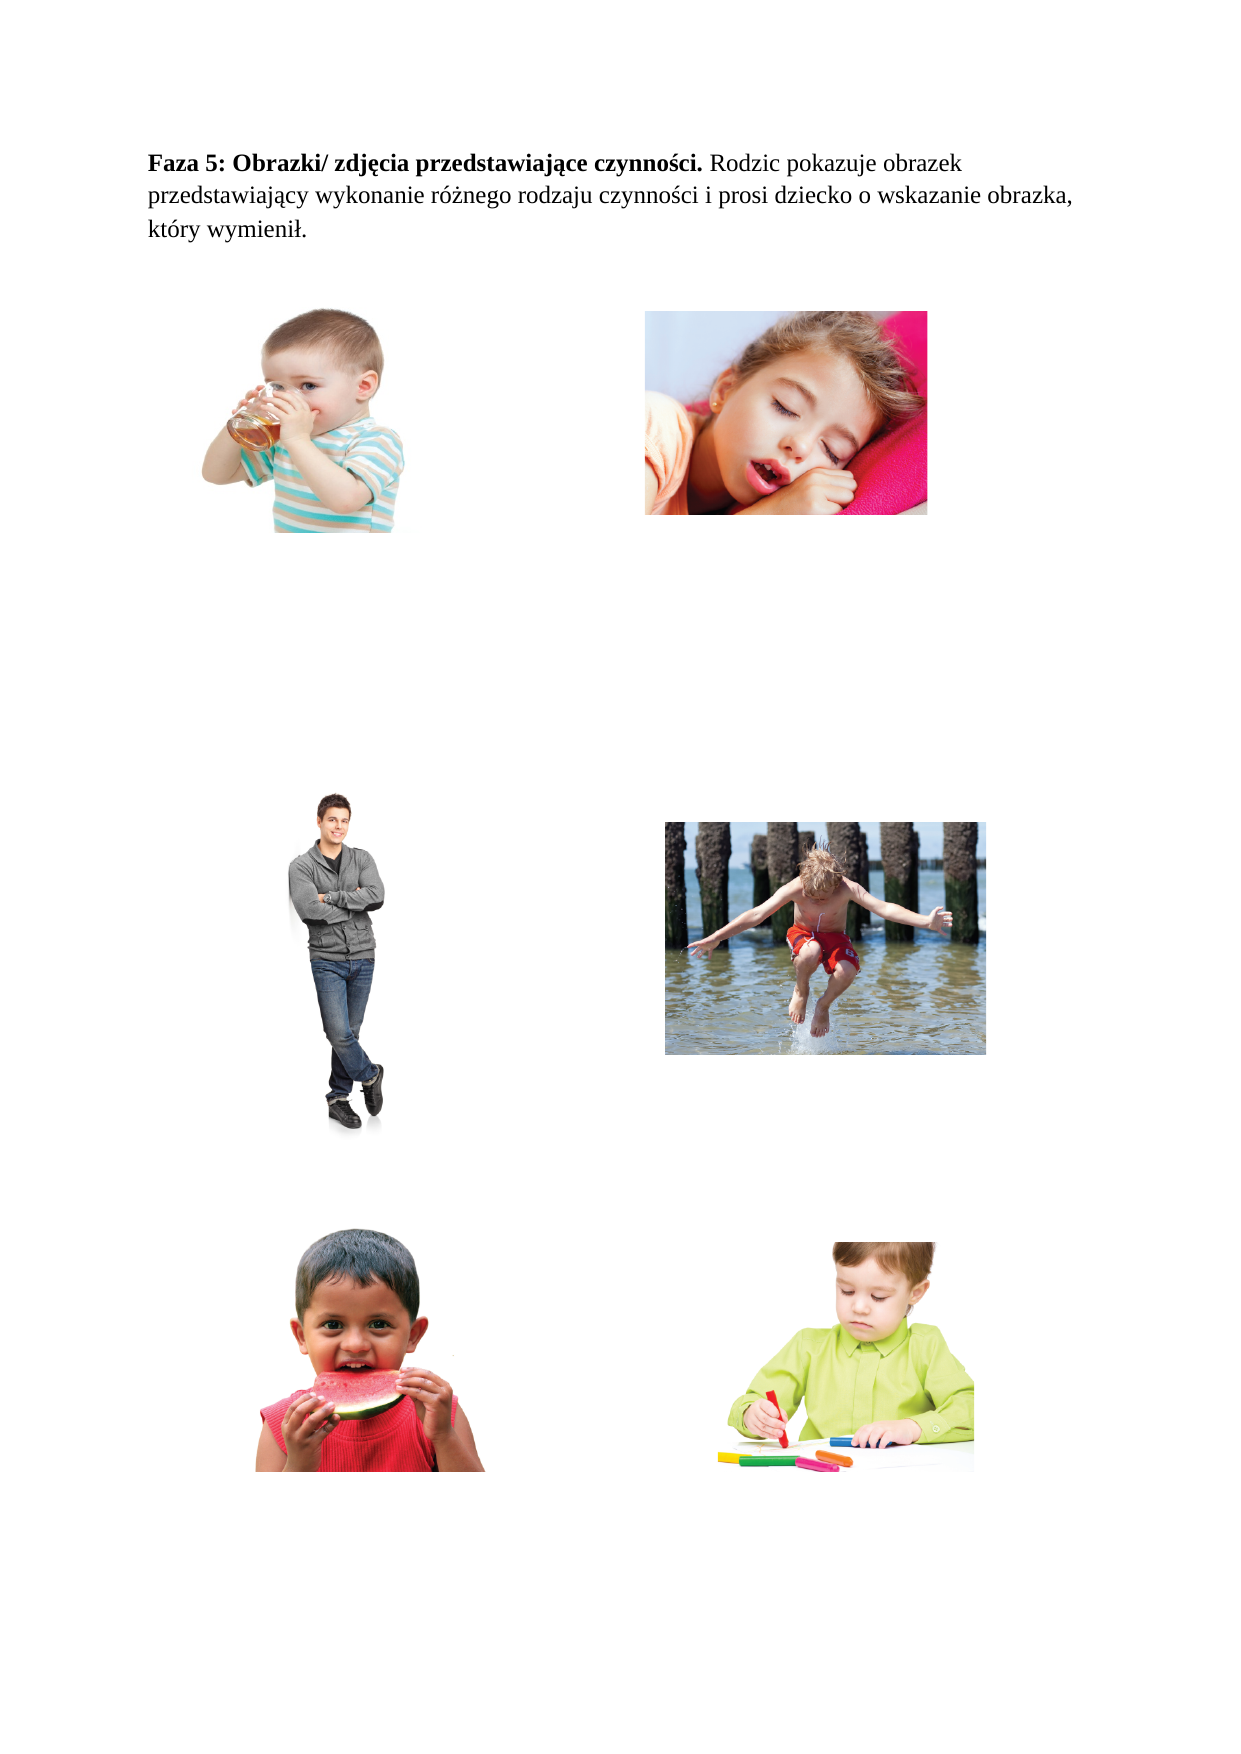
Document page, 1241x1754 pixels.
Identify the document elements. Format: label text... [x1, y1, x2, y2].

picture [221, 1222, 515, 1472]
picture [665, 822, 987, 1055]
picture [717, 1242, 975, 1472]
picture [159, 296, 449, 533]
picture [644, 311, 928, 515]
text Faza 5: Obrazki/ zdjęcia przedstawiające czynności. Rodzic pokazuje obrazek przedstawiający wykonanie różnego rodzaju czynności i prosi dziecko o wskazanie obrazka, który wymienił. [148, 148, 1093, 242]
picture [221, 776, 466, 1144]
